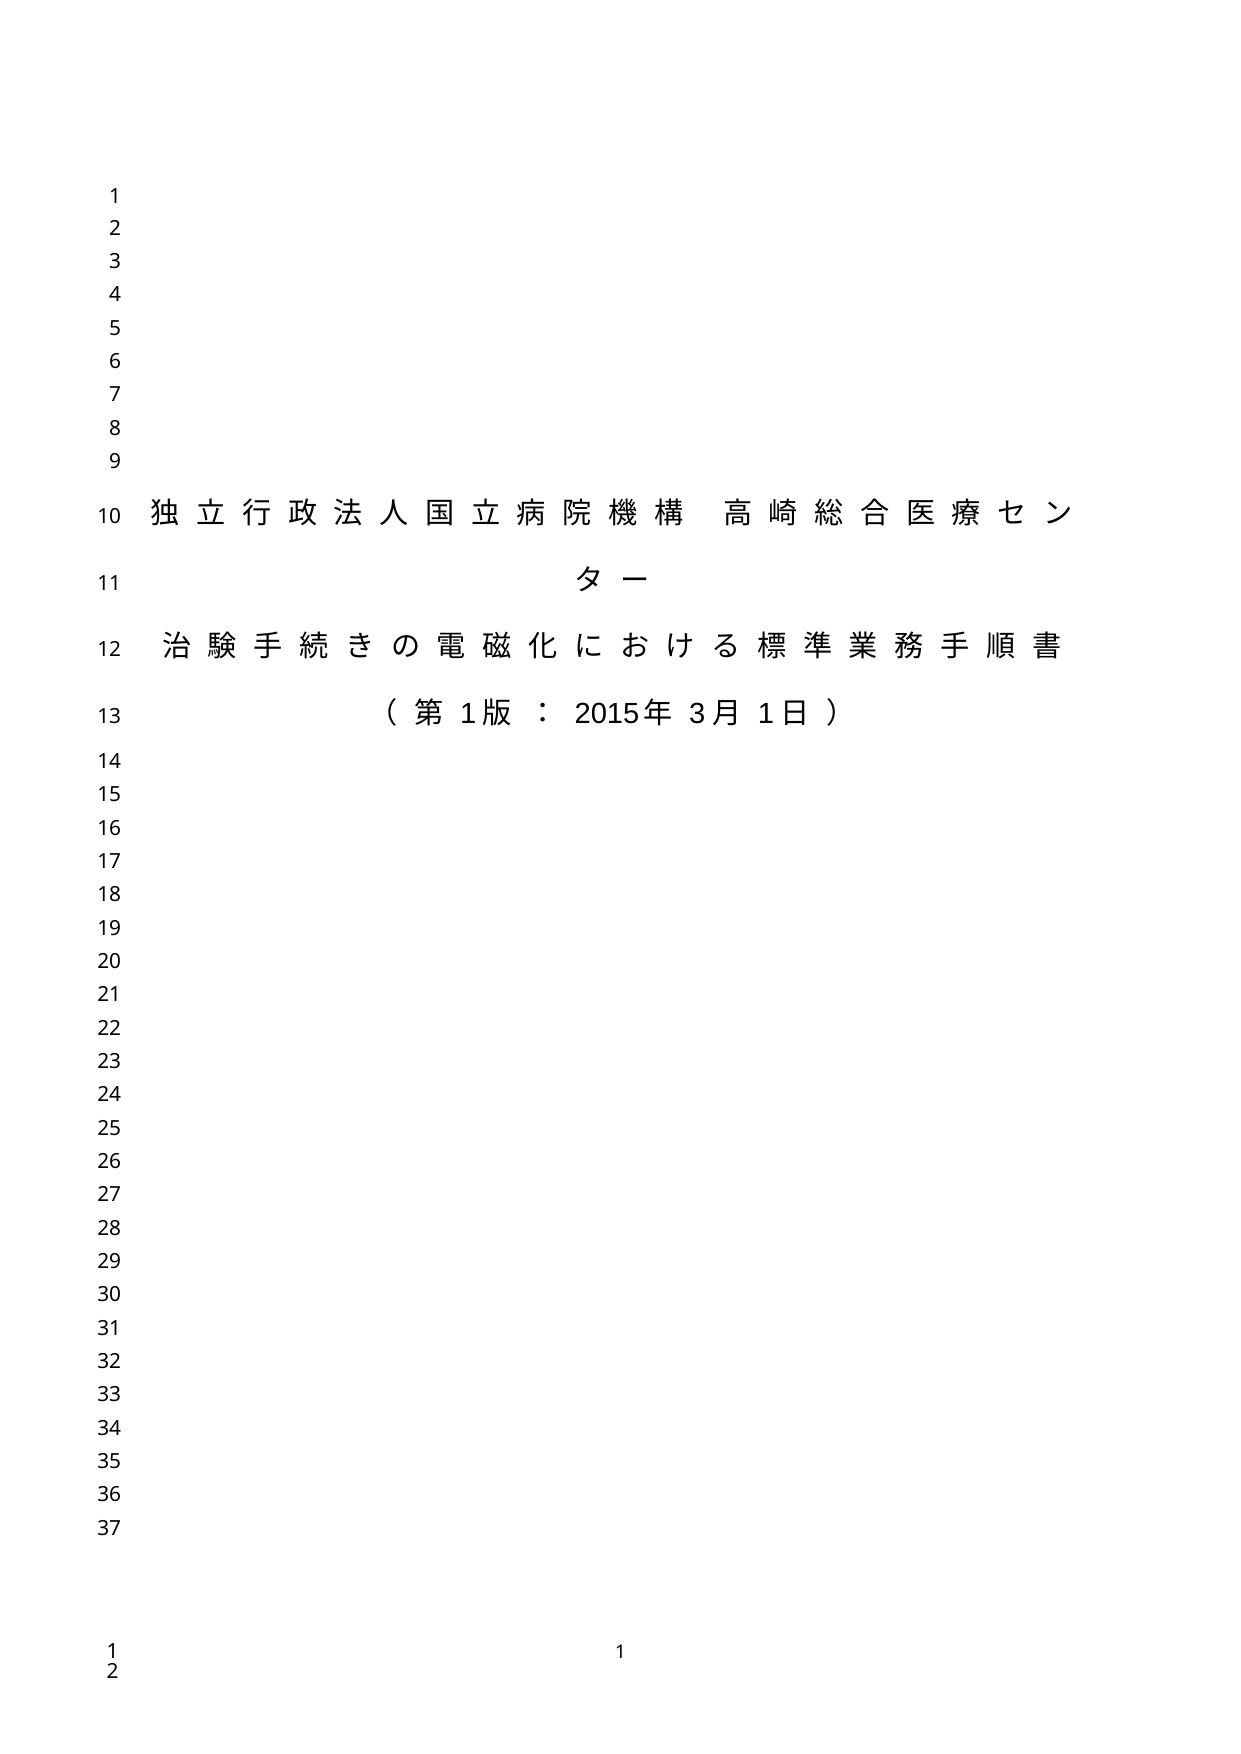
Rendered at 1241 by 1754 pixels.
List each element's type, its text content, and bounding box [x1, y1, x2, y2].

subtitle 独立行政法人国立病院機構 高崎総合医療センター [150, 477, 1090, 611]
subtitle 治験手続きの電磁化における標準業務手順書 [150, 611, 1090, 677]
subtitle （第1版：2015年3月1日） [150, 677, 1090, 744]
